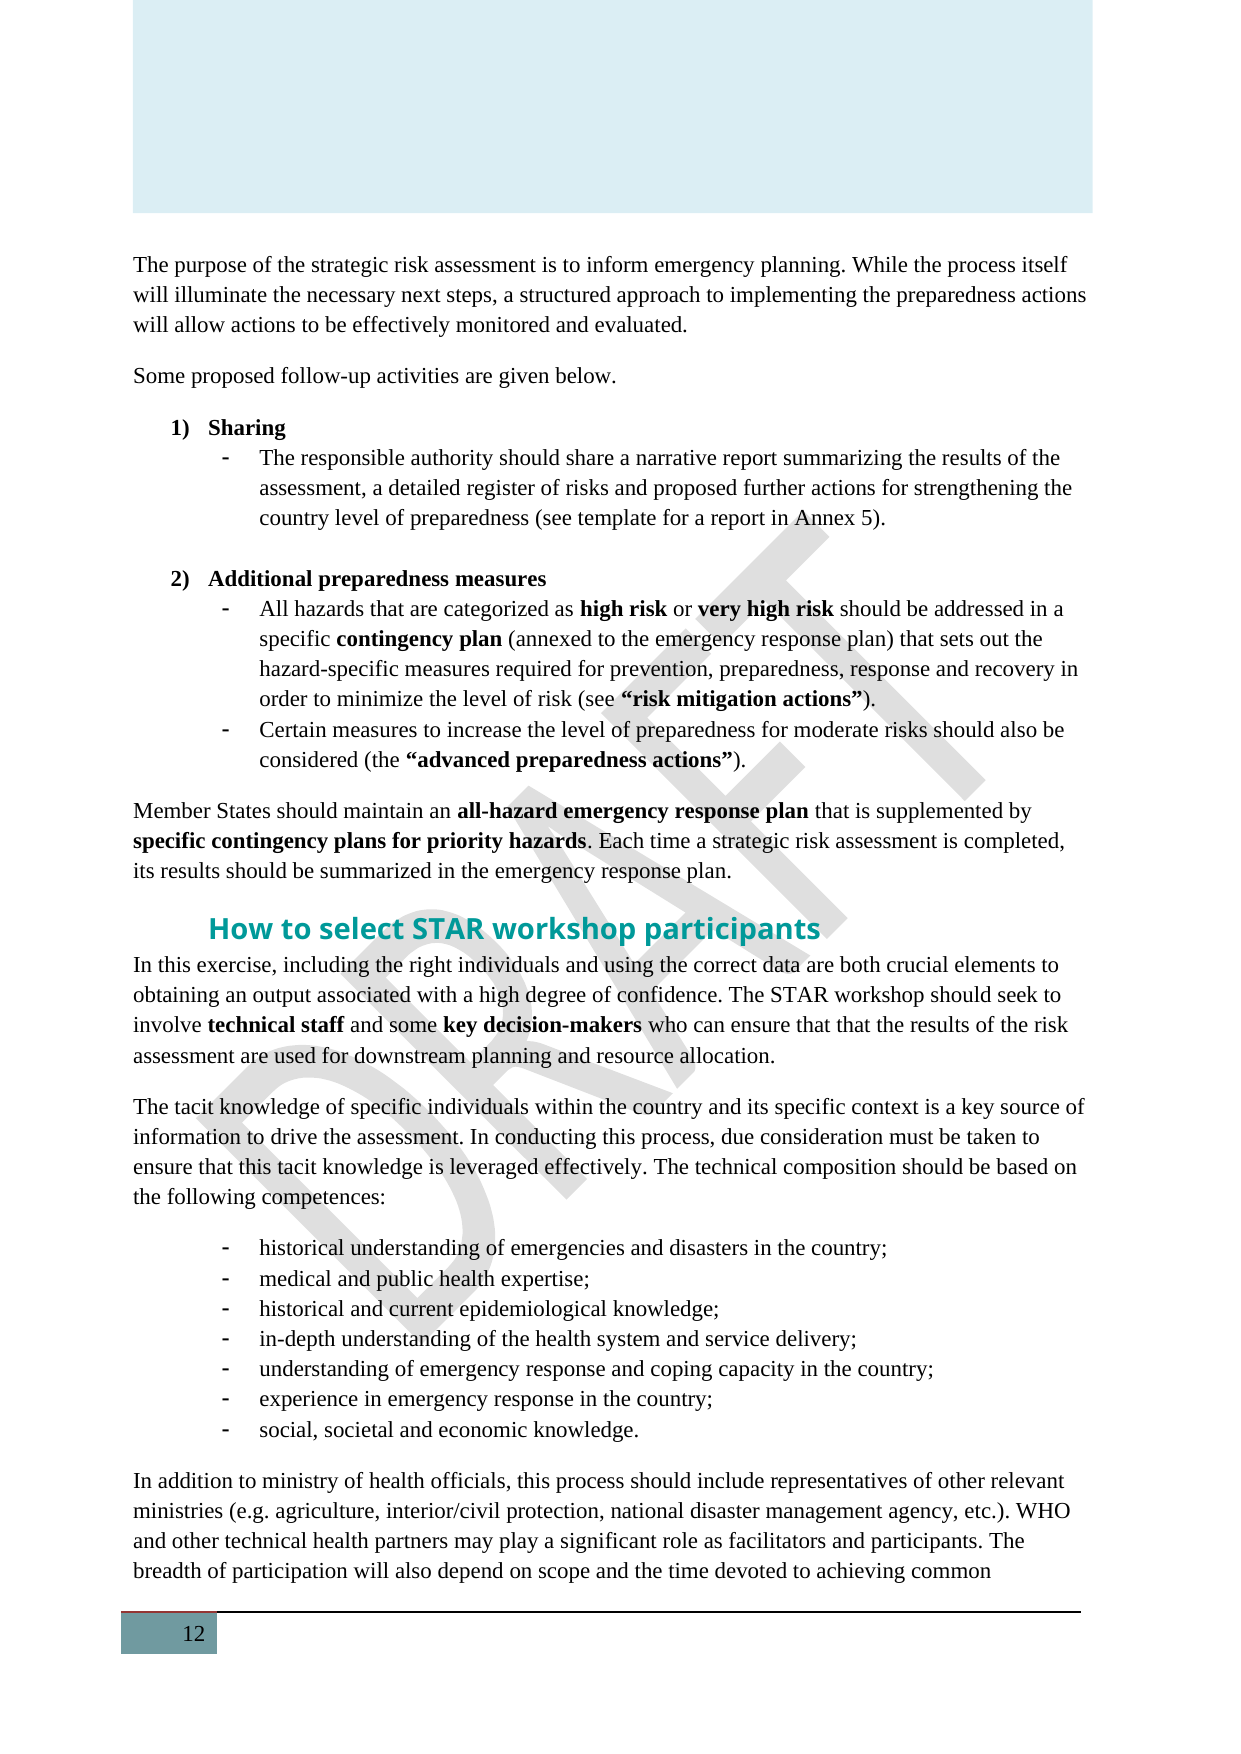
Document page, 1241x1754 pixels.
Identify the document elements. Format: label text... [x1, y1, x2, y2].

text The tacit knowledge of specific individuals within the country and its specific context is a key source of information to drive the assessment. In conducting this process, due consideration must be taken to ensure that this tacit knowledge is leveraged effectively. The technical composition should be based on the following competences: [133, 1093, 1093, 1210]
list medical and public health expertise; [222, 1265, 1093, 1291]
text Some proposed follow-up activities are given below. [133, 362, 1093, 389]
list Additional preparedness measures [170, 564, 1093, 591]
list Sharing [170, 413, 1093, 440]
list Certain measures to increase the level of preparedness for moderate risks should also be considered (the “advanced preparedness actions”). [222, 716, 1093, 772]
list understanding of emergency response and coping capacity in the country; [222, 1355, 1093, 1382]
list historical and current epidemiological knowledge; [222, 1295, 1093, 1321]
list All hazards that are categorized as high risk or very high risk should be addressed in a specific contingency plan (annexed to the emergency response plan) that sets out the hazard-specific measures required for prevention, preparedness, response and recovery in order to minimize the level of risk (see “risk mitigation actions”). [222, 595, 1093, 712]
list in-depth understanding of the health system and service delivery; [222, 1325, 1093, 1351]
list experience in emergency response in the country; [222, 1386, 1093, 1412]
list historical understanding of emergencies and disasters in the country; [222, 1234, 1093, 1261]
text In this exercise, including the right individuals and using the correct data are both crucial elements to obtaining an output associated with a high degree of confidence. The STAR workshop should seek to involve technical staff and some key decision-makers who can ensure that that the results of the risk assessment are used for downstream planning and resource allocation. [133, 951, 1093, 1068]
subtitle How to select STAR workshop participants [133, 908, 1093, 948]
text The purpose of the strategic risk assessment is to inform emergency planning. While the process itself will illuminate the necessary next steps, a structured approach to implementing the preparedness actions will allow actions to be effectively monitored and evaluated. [133, 251, 1093, 338]
list social, societal and economic knowledge. [222, 1416, 1093, 1442]
text Member States should maintain an all-hazard emergency response plan that is supplemented by specific contingency plans for priority hazards. Each time a strategic risk assessment is completed, its results should be summarized in the emergency response plan. [133, 797, 1093, 884]
list The responsible authority should share a narrative report summarizing the results of the assessment, a detailed register of risks and proposed further actions for strengthening the country level of preparedness (see template for a report in Annex 5). [222, 444, 1093, 531]
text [133, 1467, 1093, 1584]
